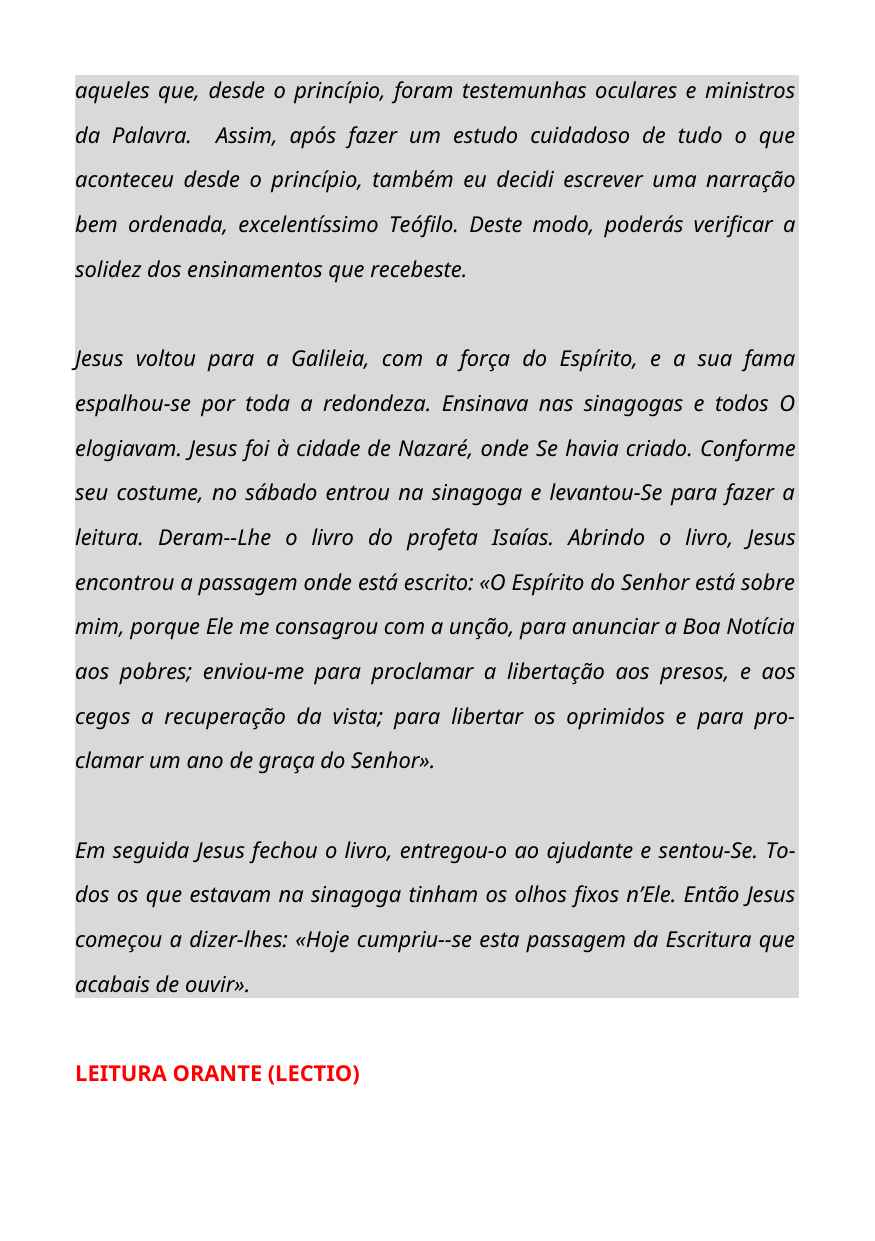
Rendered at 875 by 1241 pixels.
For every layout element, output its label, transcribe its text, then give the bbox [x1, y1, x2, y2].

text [75, 75, 799, 283]
text Em seguida Jesus fechou o livro, entregou-o ao ajudante e sentou-Se. To- dos os que estavam na sinagoga tinham os olhos fixos n’Ele. Então Jesus começou a dizer-lhes: «Hoje cumpriu--se esta passagem da Escritura que acabais de ouvir». [75, 835, 799, 998]
text LEITURA ORANTE (LECTIO) [75, 1058, 799, 1088]
text Jesus voltou para a Galileia, com a força do Espírito, e a sua fama espalhou-se por toda a redondeza. Ensinava nas sinagogas e todos O elogiavam. Jesus foi à cidade de Nazaré, onde Se havia criado. Conforme seu costume, no sábado entrou na sinagoga e levantou-Se para fazer a leitura. Deram--Lhe o livro do profeta Isaías. Abrindo o livro, Jesus encontrou a passagem onde está escrito: «O Espírito do Senhor está sobre mim, porque Ele me consagrou com a unção, para anunciar a Boa Notícia aos pobres; enviou-me para proclamar a libertação aos presos, e aos cegos a recuperação da vista; para libertar os oprimidos e para pro- clamar um ano de graça do Senhor». [75, 343, 799, 775]
